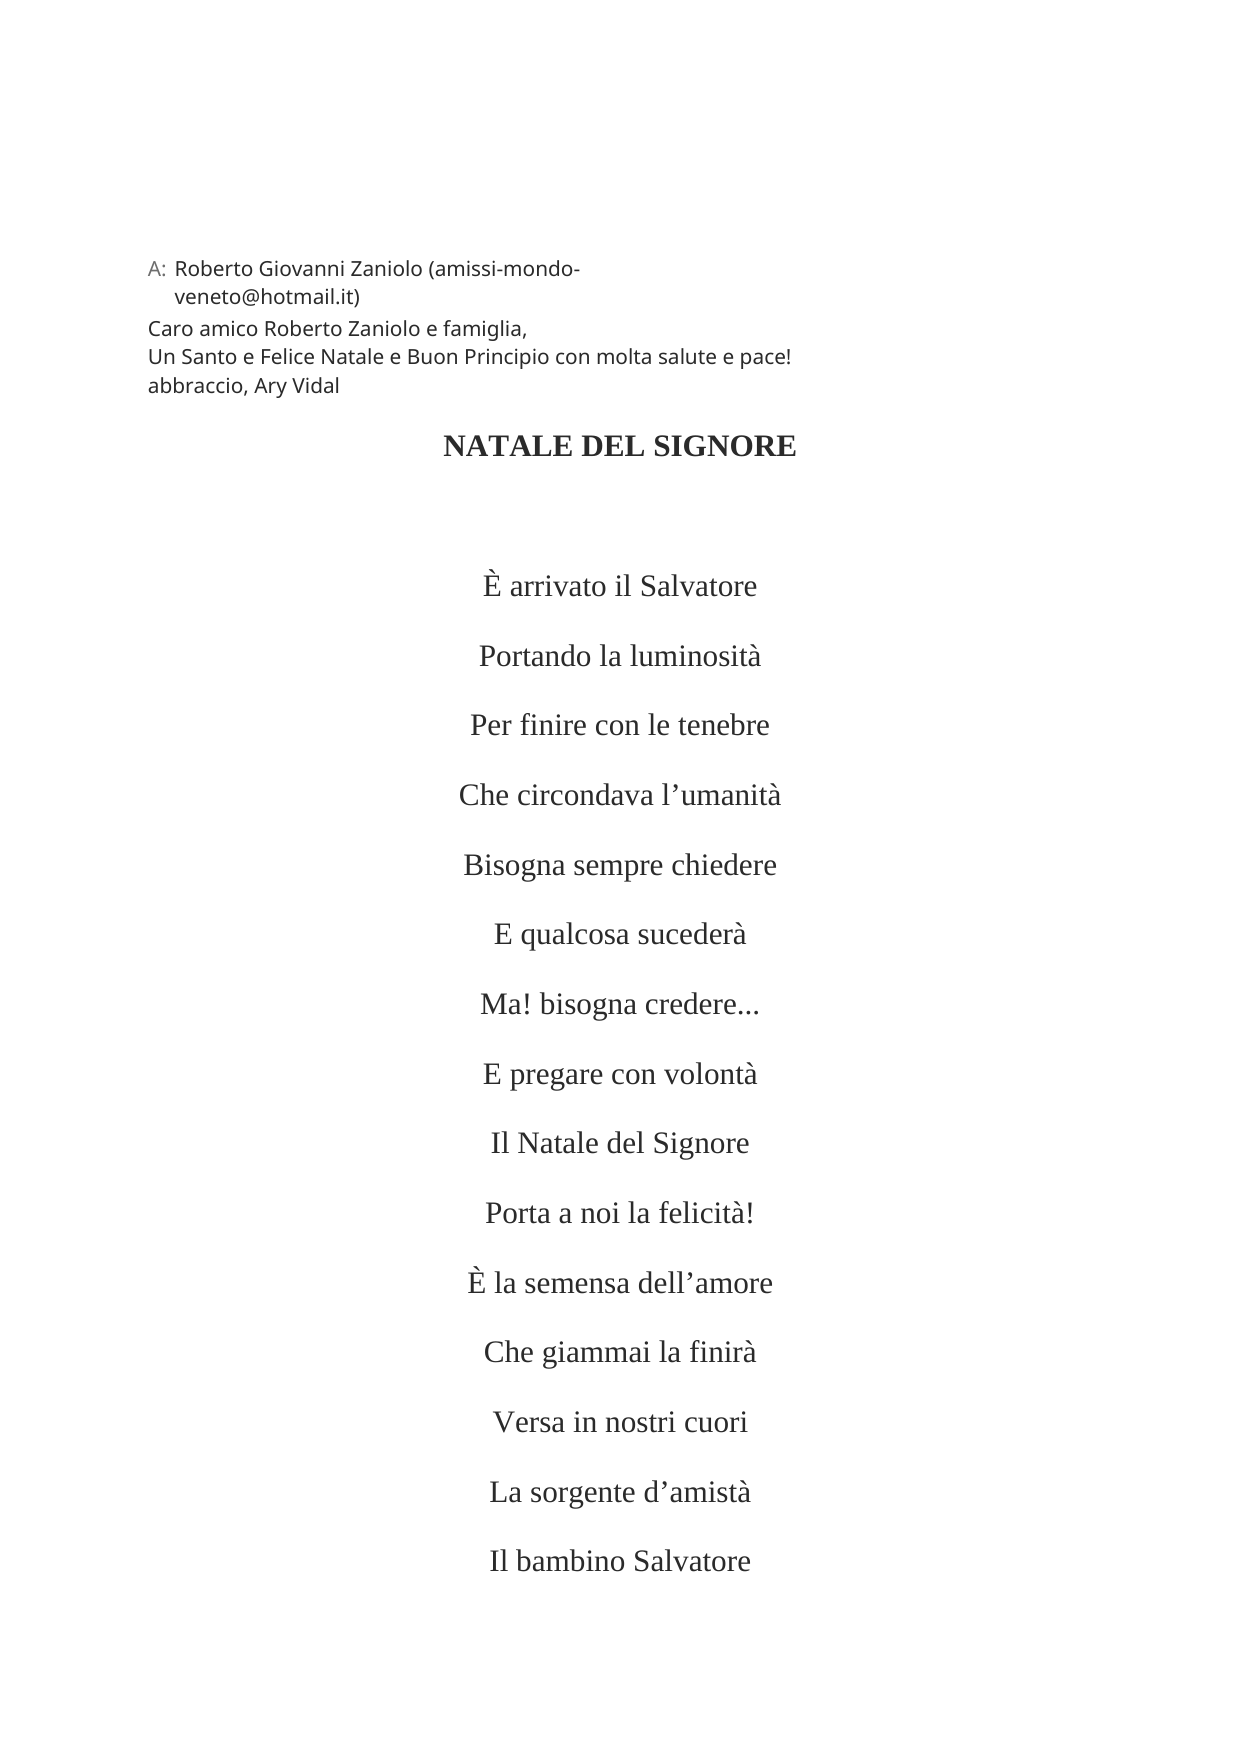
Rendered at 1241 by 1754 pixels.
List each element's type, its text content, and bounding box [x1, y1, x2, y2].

text È arrivato il Salvatore [148, 567, 1093, 603]
text Che giammai la finirà [148, 1334, 1093, 1369]
text Porta a noi la felicità! [148, 1194, 1093, 1230]
text Versa in nostri cuori [148, 1403, 1093, 1439]
text È la semensa dell’amore [148, 1264, 1093, 1300]
text Il Natale del Signore [148, 1124, 1093, 1161]
text E qualcosa sucederà [148, 916, 1093, 951]
text La sorgente d’amistà [148, 1473, 1093, 1509]
table_header Roberto Giovanni Zaniolo (amissi-mondo-veneto@hotmail.it) [174, 254, 737, 314]
text Il bambino Salvatore [148, 1543, 1093, 1579]
text Per finire con le tenebre [148, 706, 1093, 742]
text NATALE DEL SIGNORE [148, 428, 1093, 464]
text Bisogna sempre chiedere [148, 846, 1093, 882]
text Un Santo e Felice Natale e Buon Principio con molta salute e pace! [148, 342, 1093, 371]
text Che circondava l’umanità [148, 776, 1093, 812]
text Portando la luminosità [148, 637, 1093, 673]
table_header A: [148, 254, 174, 314]
text Caro amico Roberto Zaniolo e famiglia, [148, 314, 1093, 342]
text E pregare con volontà [148, 1055, 1093, 1091]
text abbraccio, Ary Vidal [148, 371, 1093, 399]
text Ma! bisogna credere... [148, 985, 1093, 1021]
